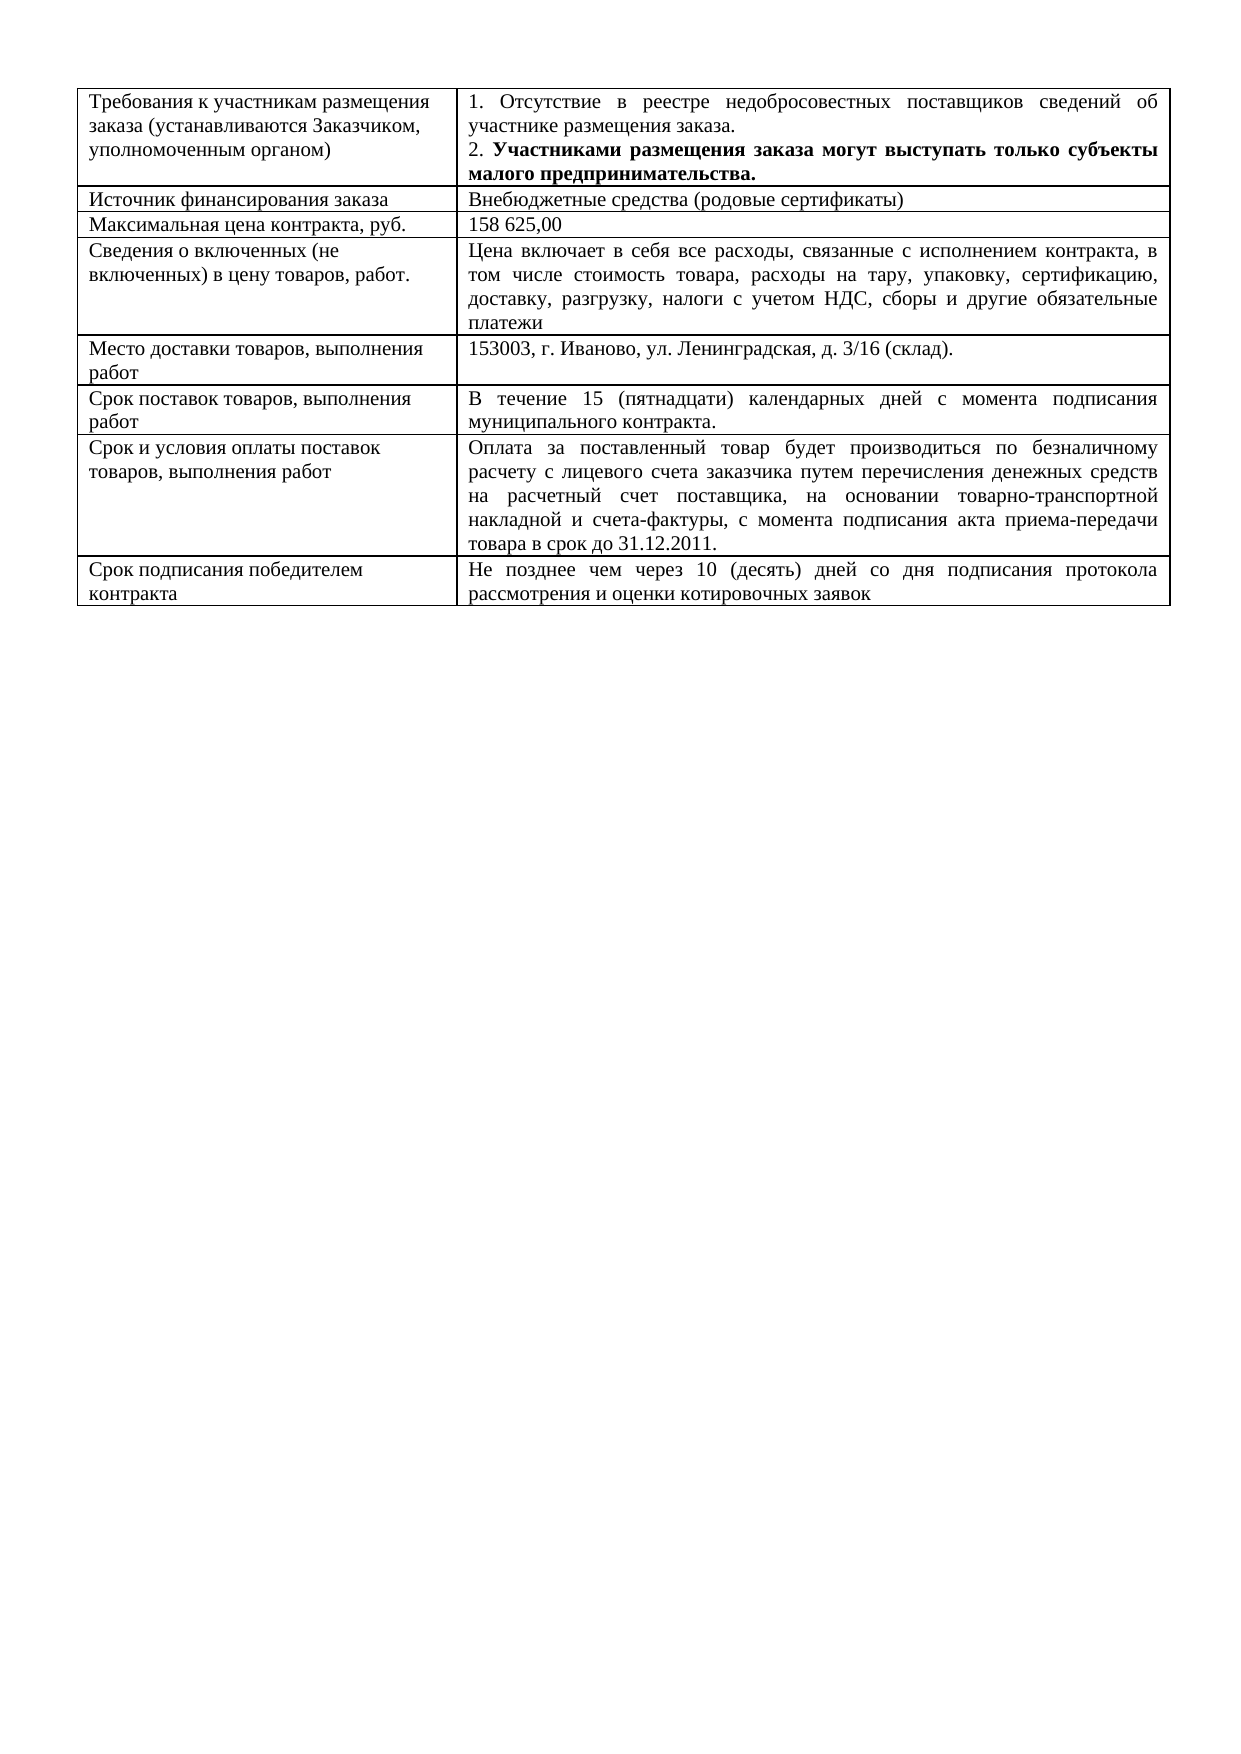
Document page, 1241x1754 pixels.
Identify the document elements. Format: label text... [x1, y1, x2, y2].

table_cell Срок и условия оплаты поставок товаров, выполнения работ [78, 435, 456, 555]
table_cell Место доставки товаров, выполнения работ [78, 336, 456, 384]
table_cell Максимальная цена контракта, руб. [78, 212, 456, 236]
table_cell Внебюджетные средства (родовые сертификаты) [458, 187, 1169, 211]
table_cell В течение 15 (пятнадцати) календарных дней с момента подписания муниципального контракта. [458, 386, 1169, 433]
table_cell 158 625,00 [458, 212, 1169, 236]
table_cell Срок поставок товаров, выполнения работ [78, 386, 456, 433]
table_cell Не позднее чем через 10 (десять) дней со дня подписания протокола рассмотрения и оценки котировочных заявок [458, 557, 1169, 605]
table_header 1. Отсутствие в реестре недобросовестных поставщиков сведений об участнике размещения заказа. 2. Участниками размещения заказа могут выступать только субъекты малого предпринимательства. [458, 89, 1169, 185]
table_cell Цена включает в себя все расходы, связанные с исполнением контракта, в том числе стоимость товара, расходы на тару, упаковку, сертификацию, доставку, разгрузку, налоги с учетом НДС, сборы и другие обязательные платежи [458, 238, 1169, 334]
table_cell 153003, г. Иваново, ул. Ленинградская, д. 3/16 (склад). [458, 336, 1169, 384]
table_cell Срок подписания победителем контракта [78, 557, 456, 605]
table_header Требования к участникам размещения заказа (устанавливаются Заказчиком, уполномоченным органом) [78, 89, 456, 185]
table_cell Оплата за поставленный товар будет производиться по безналичному расчету с лицевого счета заказчика путем перечисления денежных средств на расчетный счет поставщика, на основании товарно-транспортной накладной и счета-фактуры, с момента подписания акта приема-передачи товара в срок до 31.12.2011. [458, 435, 1169, 555]
table_cell Источник финансирования заказа [78, 187, 456, 211]
table_cell Сведения о включенных (не включенных) в цену товаров, работ. [78, 238, 456, 334]
